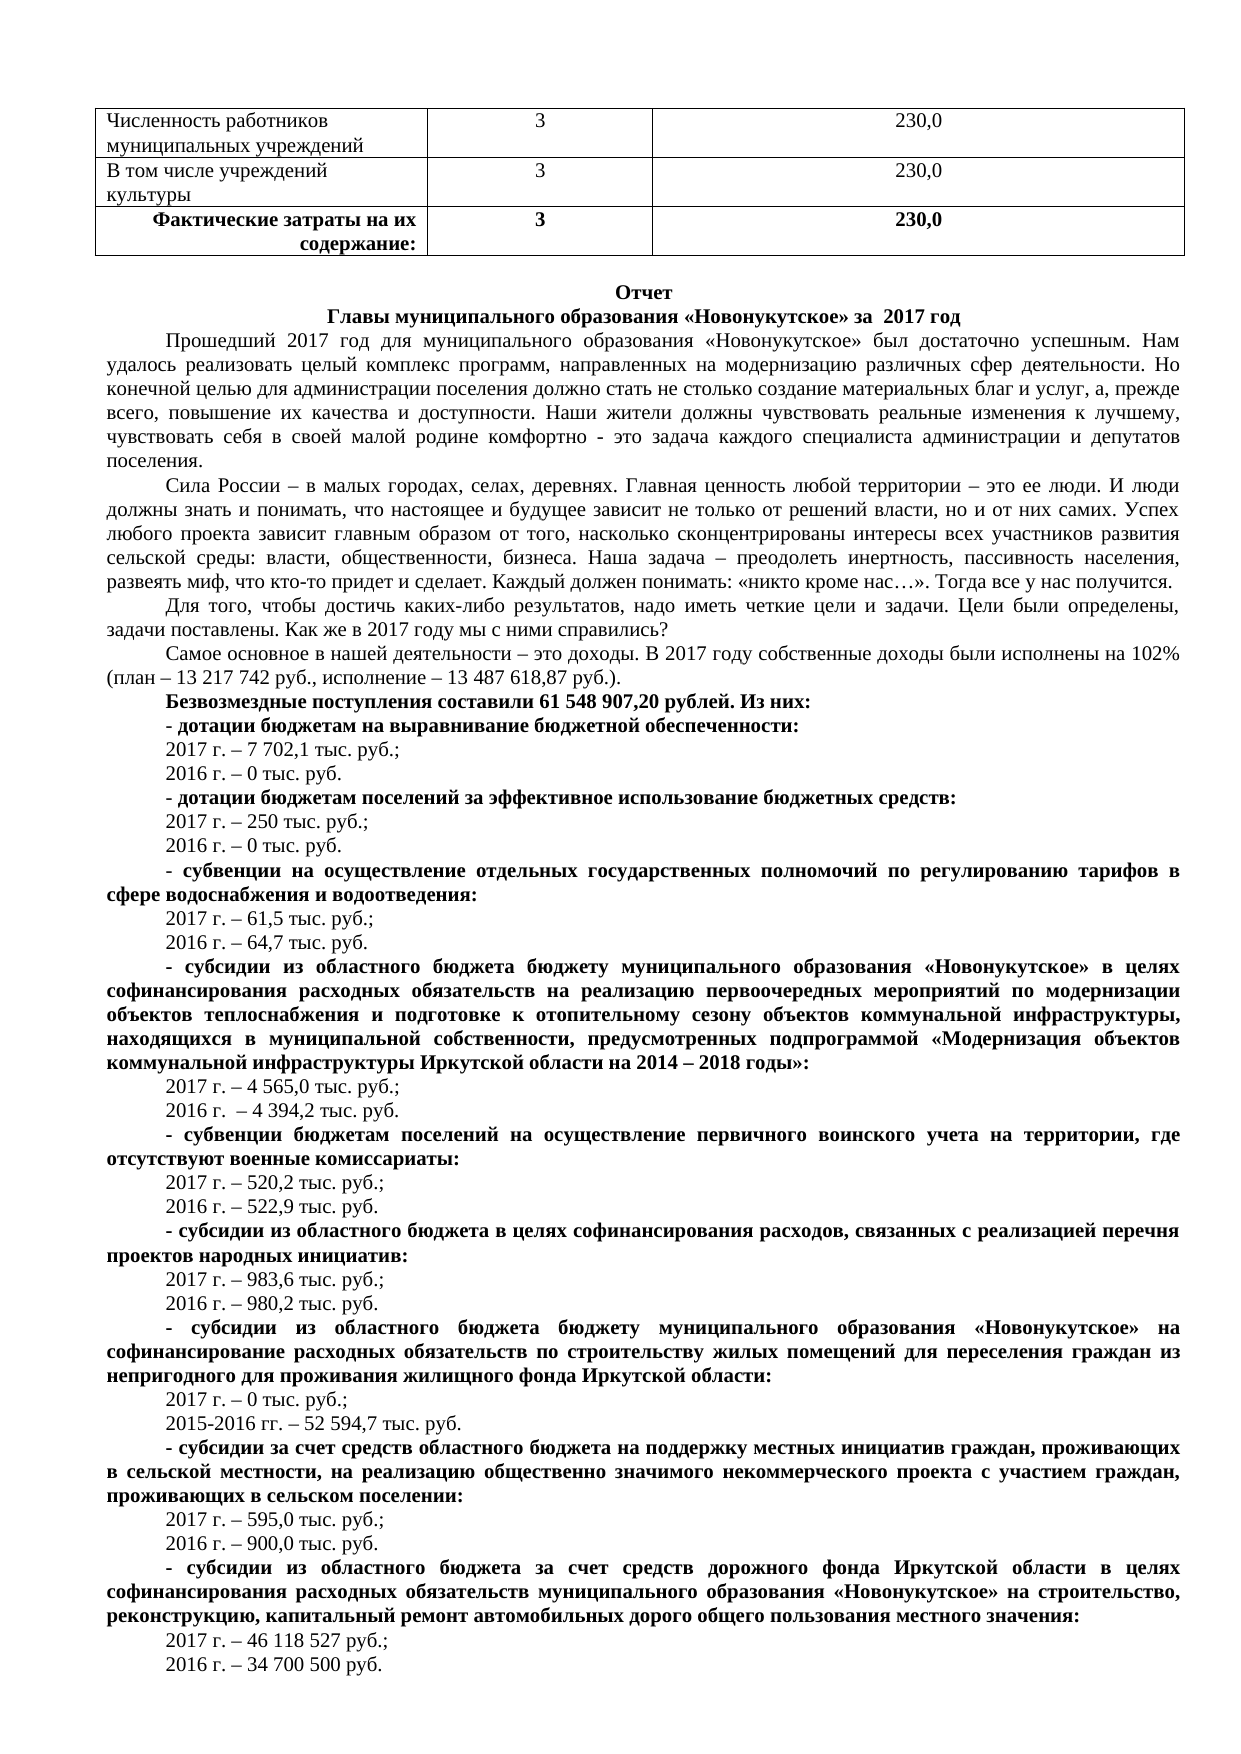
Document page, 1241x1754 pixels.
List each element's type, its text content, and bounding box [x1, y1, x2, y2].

text 2017 г. – 7 702,1 тыс. руб.; [106, 737, 1181, 761]
text 2015-2016 гг. – 52 594,7 тыс. руб. [106, 1411, 1181, 1435]
text Прошедший 2017 год для муниципального образования «Новонукутское» был достаточно успешным. Нам удалось реализовать целый комплекс программ, направленных на модернизацию различных сфер деятельности. Но конечной целью для администрации поселения должно стать не столько создание материальных благ и услуг, а, прежде всего, повышение их качества и доступности. Наши жители должны чувствовать реальные изменения к лучшему, чувствовать себя в своей малой родине комфортно - это задача каждого специалиста администрации и депутатов поселения. [106, 328, 1181, 472]
text 2016 г. – 64,7 тыс. руб. [106, 930, 1181, 954]
table_cell 3 [428, 207, 652, 255]
text 2017 г. – 983,6 тыс. руб.; [106, 1267, 1181, 1291]
text - дотации бюджетам поселений за эффективное использование бюджетных средств: [106, 785, 1181, 809]
table_cell Фактические затраты на их содержание: [96, 207, 427, 255]
text - субсидии из областного бюджета бюджету муниципального образования «Новонукутское» на софинансирование расходных обязательств по строительству жилых помещений для переселения граждан из непригодного для проживания жилищного фонда Иркутской области: [106, 1315, 1181, 1387]
text 2017 г. – 0 тыс. руб.; [106, 1387, 1181, 1411]
text Сила России – в малых городах, селах, деревнях. Главная ценность любой территории – это ее люди. И люди должны знать и понимать, что настоящее и будущее зависит не только от решений власти, но и от них самих. Успех любого проекта зависит главным образом от того, насколько сконцентрированы интересы всех участников развития сельской среды: власти, общественности, бизнеса. Наша задача – преодолеть инертность, пассивность населения, развеять миф, что кто-то придет и сделает. Каждый должен понимать: «никто кроме нас…». Тогда все у нас получится. [106, 472, 1181, 593]
text - субвенции на осуществление отдельных государственных полномочий по регулированию тарифов в сфере водоснабжения и водоотведения: [106, 857, 1181, 906]
text 2016 г. – 980,2 тыс. руб. [106, 1291, 1181, 1315]
text - субсидии из областного бюджета за счет средств дорожного фонда Иркутской области в целях софинансирования расходных обязательств муниципального образования «Новонукутское» на строительство, реконструкцию, капитальный ремонт автомобильных дорого общего пользования местного значения: [106, 1555, 1181, 1627]
text Главы муниципального образования «Новонукутское» за 2017 год [106, 304, 1181, 328]
text - дотации бюджетам на выравнивание бюджетной обеспеченности: [106, 713, 1181, 737]
text 2016 г. – 34 700 500 руб. [106, 1652, 1181, 1676]
table_cell 3 [428, 158, 652, 206]
text Самое основное в нашей деятельности – это доходы. В 2017 году собственные доходы были исполнены на 102% (план – 13 217 742 руб., исполнение – 13 487 618,87 руб.). [106, 641, 1181, 689]
table_cell 230,0 [653, 158, 1184, 206]
text 2016 г. – 4 394,2 тыс. руб. [106, 1098, 1181, 1122]
table_cell 230,0 [653, 207, 1184, 255]
table_cell 3 [428, 109, 652, 157]
text 2016 г. – 0 тыс. руб. [106, 833, 1181, 857]
text 2017 г. – 250 тыс. руб.; [106, 809, 1181, 833]
text - субсидии из областного бюджета бюджету муниципального образования «Новонукутское» в целях софинансирования расходных обязательств на реализацию первоочередных мероприятий по модернизации объектов теплоснабжения и подготовке к отопительному сезону объектов коммунальной инфраструктуры, находящихся в муниципальной собственности, предусмотренных подпрограммой «Модернизация объектов коммунальной инфраструктуры Иркутской области на 2014 – 2018 годы»: [106, 954, 1181, 1074]
text - субсидии за счет средств областного бюджета на поддержку местных инициатив граждан, проживающих в сельской местности, на реализацию общественно значимого некоммерческого проекта с участием граждан, проживающих в сельском поселении: [106, 1435, 1181, 1507]
text Отчет [106, 280, 1181, 304]
text 2017 г. – 61,5 тыс. руб.; [106, 906, 1181, 930]
table_cell В том числе учреждений культуры [96, 158, 427, 206]
text - субвенции бюджетам поселений на осуществление первичного воинского учета на территории, где отсутствуют военные комиссариаты: [106, 1122, 1181, 1170]
text - субсидии из областного бюджета в целях софинансирования расходов, связанных с реализацией перечня проектов народных инициатив: [106, 1218, 1181, 1267]
text 2017 г. – 46 118 527 руб.; [106, 1627, 1181, 1652]
text 2016 г. – 900,0 тыс. руб. [106, 1531, 1181, 1555]
text 2017 г. – 595,0 тыс. руб.; [106, 1507, 1181, 1531]
text Для того, чтобы достичь каких-либо результатов, надо иметь четкие цели и задачи. Цели были определены, задачи поставлены. Как же в 2017 году мы с ними справились? [106, 593, 1181, 641]
text Безвозмездные поступления составили 61 548 907,20 рублей. Из них: [106, 689, 1181, 713]
text 2016 г. – 522,9 тыс. руб. [106, 1194, 1181, 1218]
text 2017 г. – 520,2 тыс. руб.; [106, 1170, 1181, 1194]
text 2017 г. – 4 565,0 тыс. руб.; [106, 1074, 1181, 1098]
table_cell 230,0 [653, 109, 1184, 157]
table_cell Численность работников муниципальных учреждений [96, 109, 427, 157]
text 2016 г. – 0 тыс. руб. [106, 761, 1181, 785]
